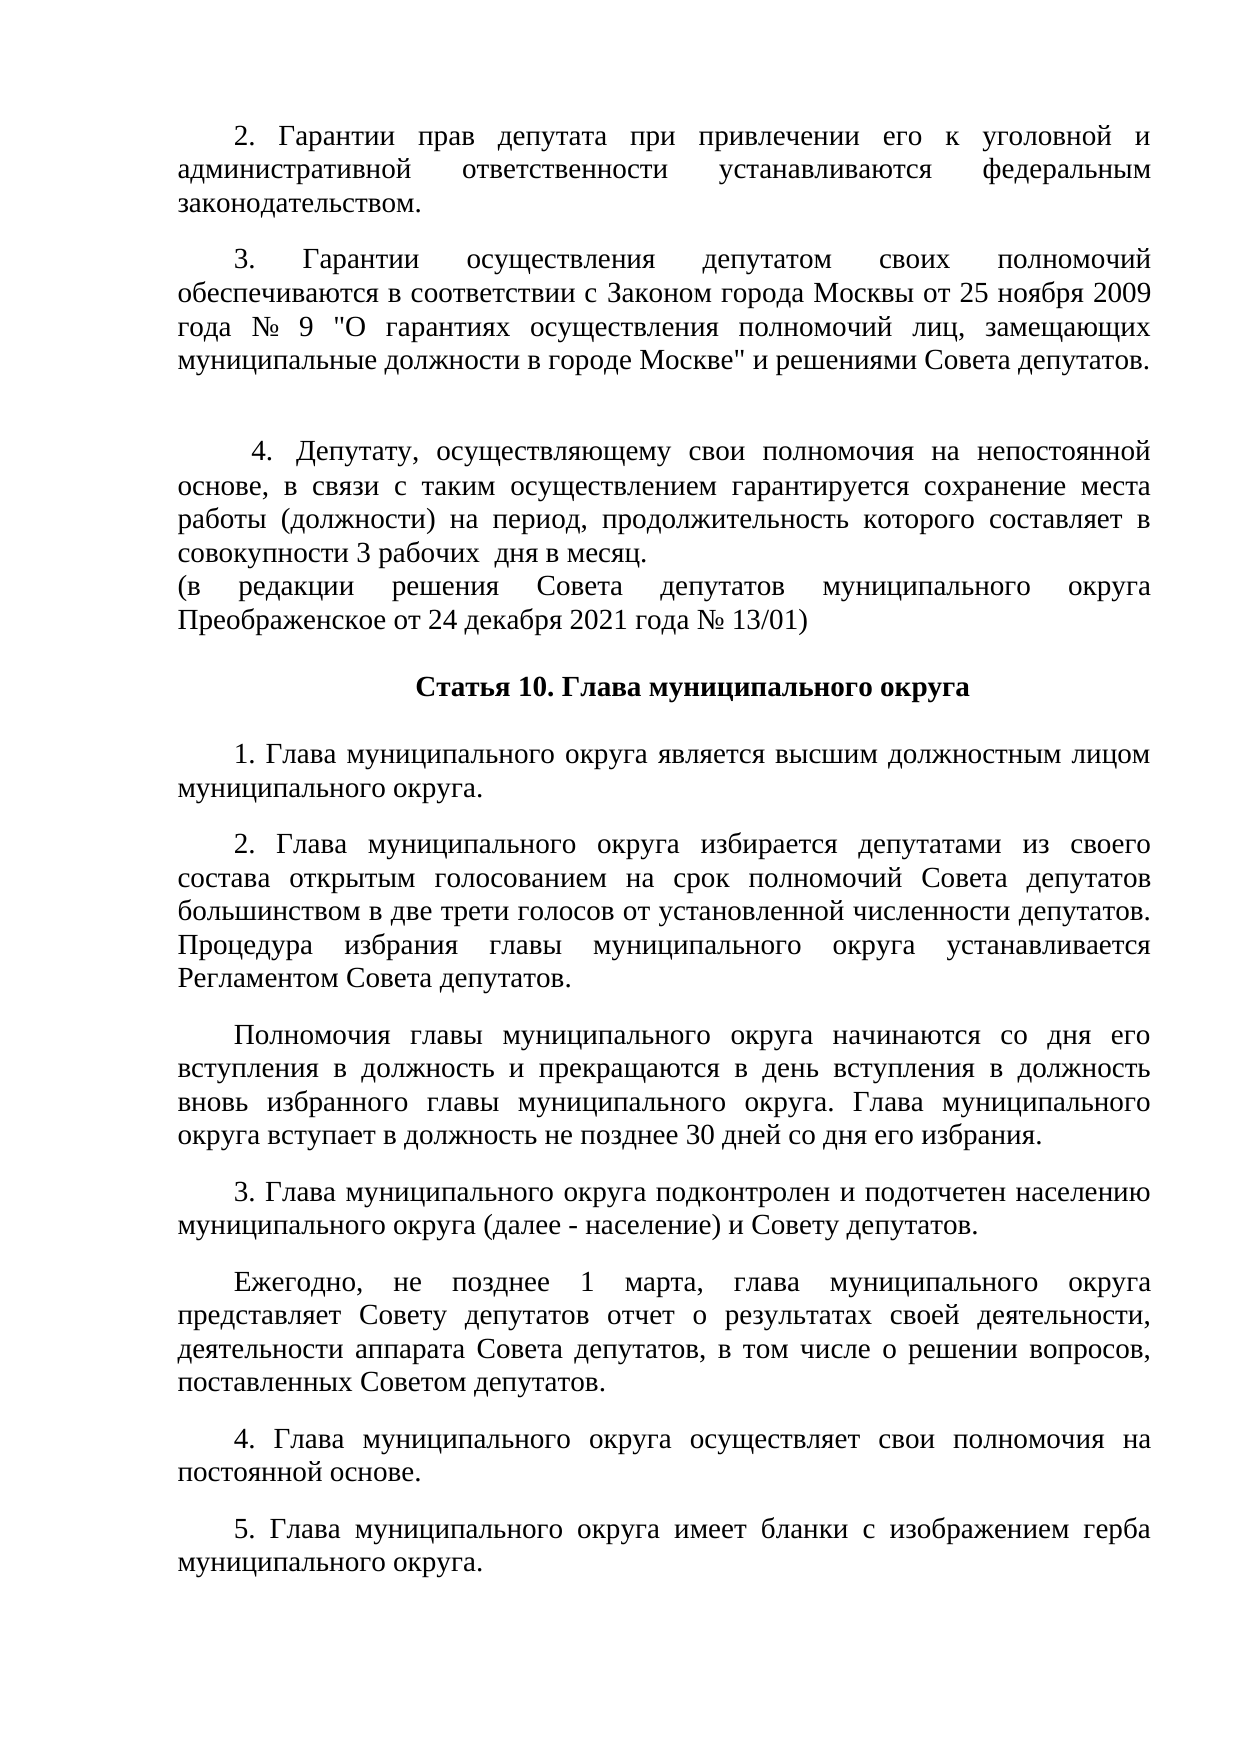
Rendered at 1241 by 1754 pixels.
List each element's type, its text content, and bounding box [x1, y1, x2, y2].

text 1. Глава муниципального округа является высшим должностным лицом муниципального округа. [177, 736, 1152, 803]
text 2. Глава муниципального округа избирается депутатами из своего состава открытым голосованием на срок полномочий Совета депутатов большинством в две трети голосов от установленной численности депутатов. Процедура избрания главы муниципального округа устанавливается Регламентом Совета депутатов. [177, 826, 1152, 994]
text 5. Глава муниципального округа имеет бланки с изображением герба муниципального округа. [177, 1511, 1152, 1578]
text Полномочия главы муниципального округа начинаются со дня его вступления в должность и прекращаются в день вступления в должность вновь избранного главы муниципального округа. Глава муниципального округа вступает в должность не позднее 30 дней со дня его избрания. [177, 1017, 1152, 1151]
text (в редакции решения Совета депутатов муниципального округа Преображенское от 24 декабря 2021 года № 13/01) [177, 568, 1152, 636]
text 4. Глава муниципального округа осуществляет свои полномочия на постоянной основе. [177, 1421, 1152, 1488]
text 3. Глава муниципального округа подконтролен и подотчетен населению муниципального округа (далее - население) и Совету депутатов. [177, 1174, 1152, 1241]
text 3. Гарантии осуществления депутатом своих полномочий обеспечиваются в соответствии с Законом города Москвы от 25 ноября 2009 года № 9 "О гарантиях осуществления полномочий лиц, замещающих муниципальные должности в городе Москве" и решениями Совета депутатов. [177, 242, 1152, 376]
text Ежегодно, не позднее 1 марта, глава муниципального округа представляет Совету депутатов отчет о результатах своей деятельности, деятельности аппарата Совета депутатов, в том числе о решении вопросов, поставленных Советом депутатов. [177, 1264, 1152, 1398]
text 4. Депутату, осуществляющему свои полномочия на непостоянной основе, в связи с таким осуществлением гарантируется сохранение места работы (должности) на период, продолжительность которого составляет в совокупности 3 рабочих дня в месяц. [177, 432, 1152, 568]
text 2. Гарантии прав депутата при привлечении его к уголовной и административной ответственности устанавливаются федеральным законодательством. [177, 118, 1152, 219]
text Статья 10. Глава муниципального округа [177, 669, 1152, 703]
